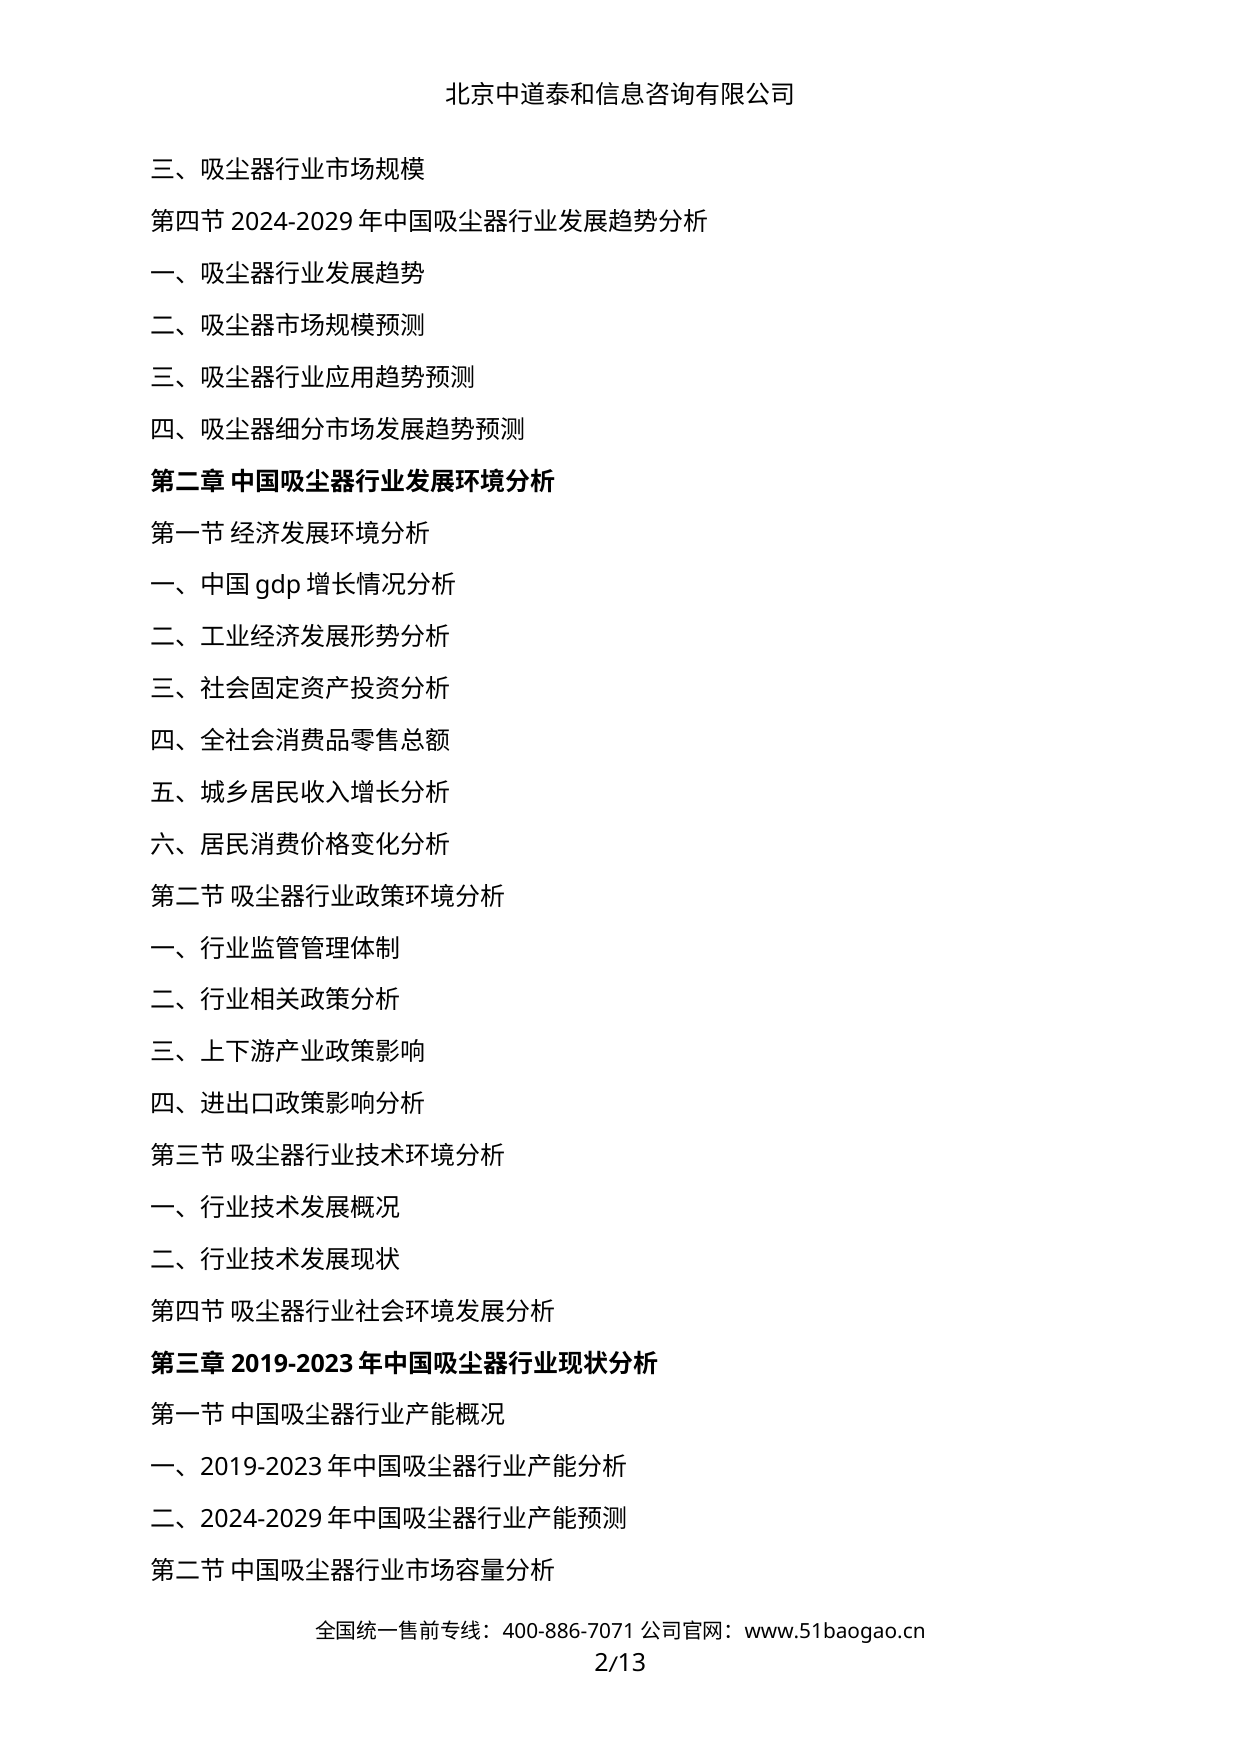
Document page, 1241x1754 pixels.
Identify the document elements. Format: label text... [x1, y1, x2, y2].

text 六、居民消费价格变化分析 [150, 824, 1090, 861]
text 五、城乡居民收入增长分析 [150, 772, 1090, 809]
text 四、吸尘器细分市场发展趋势预测 [150, 409, 1090, 446]
text 第一节 中国吸尘器行业产能概况 [150, 1395, 1090, 1431]
text 第二节 中国吸尘器行业市场容量分析 [150, 1551, 1090, 1587]
text 二、行业技术发展现状 [150, 1239, 1090, 1276]
text 一、行业技术发展概况 [150, 1187, 1090, 1224]
text 三、吸尘器行业市场规模 [150, 150, 1090, 186]
text 第三章 2019-2023年中国吸尘器行业现状分析 [150, 1343, 1090, 1379]
text 二、工业经济发展形势分析 [150, 617, 1090, 653]
text 二、行业相关政策分析 [150, 980, 1090, 1016]
text 第一节 经济发展环境分析 [150, 513, 1090, 549]
text 四、全社会消费品零售总额 [150, 721, 1090, 757]
text 三、上下游产业政策影响 [150, 1032, 1090, 1068]
text 四、进出口政策影响分析 [150, 1084, 1090, 1120]
text 二、2024-2029年中国吸尘器行业产能预测 [150, 1499, 1090, 1535]
text 第二节 吸尘器行业政策环境分析 [150, 876, 1090, 912]
text 第四节 吸尘器行业社会环境发展分析 [150, 1291, 1090, 1327]
text 一、2019-2023年中国吸尘器行业产能分析 [150, 1447, 1090, 1483]
text 二、吸尘器市场规模预测 [150, 306, 1090, 342]
text 第二章 中国吸尘器行业发展环境分析 [150, 461, 1090, 497]
text 第三节 吸尘器行业技术环境分析 [150, 1136, 1090, 1172]
text 一、吸尘器行业发展趋势 [150, 254, 1090, 290]
text 一、中国gdp增长情况分析 [150, 565, 1090, 601]
text 三、社会固定资产投资分析 [150, 669, 1090, 705]
text 第四节 2024-2029年中国吸尘器行业发展趋势分析 [150, 202, 1090, 238]
text 三、吸尘器行业应用趋势预测 [150, 357, 1090, 394]
text 一、行业监管管理体制 [150, 928, 1090, 964]
